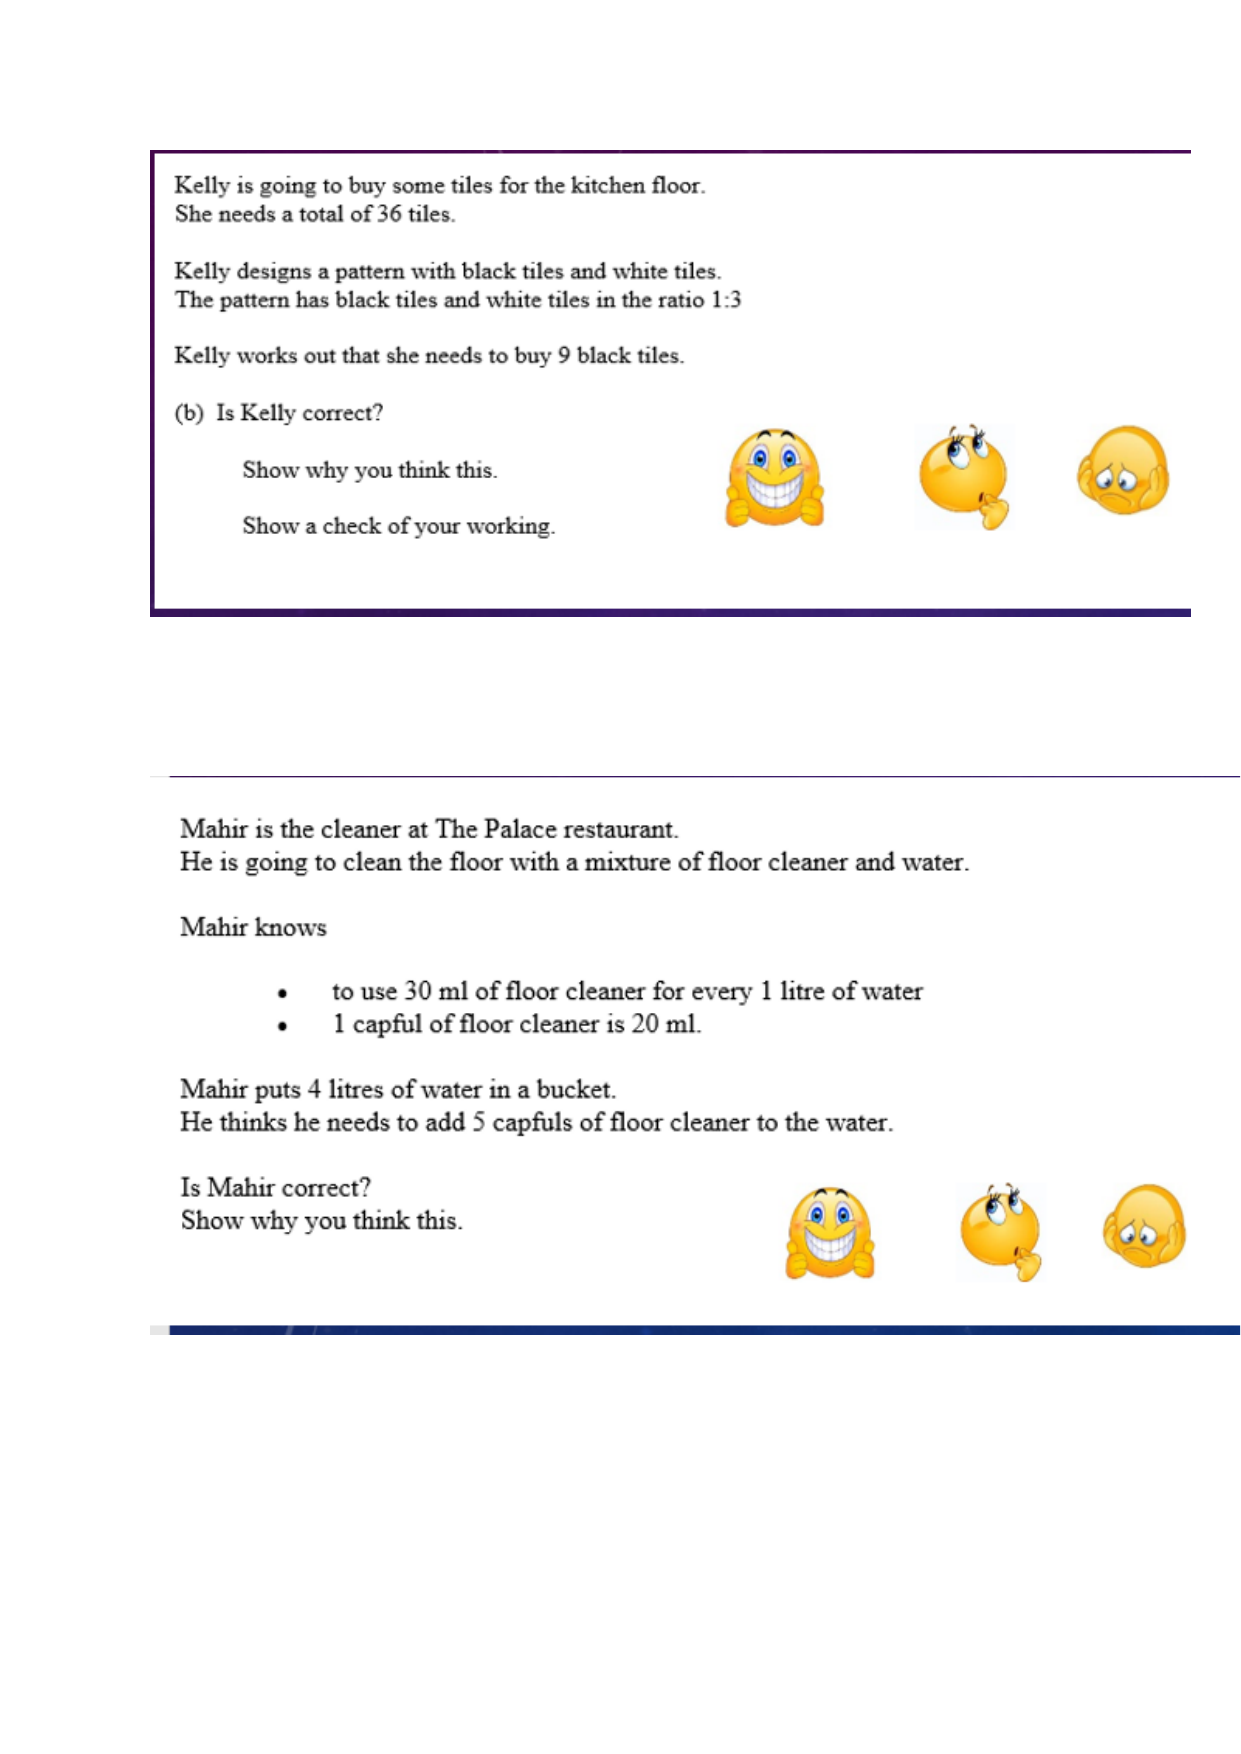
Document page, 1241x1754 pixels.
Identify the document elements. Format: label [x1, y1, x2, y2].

picture [150, 776, 1241, 1335]
picture [150, 150, 1191, 617]
